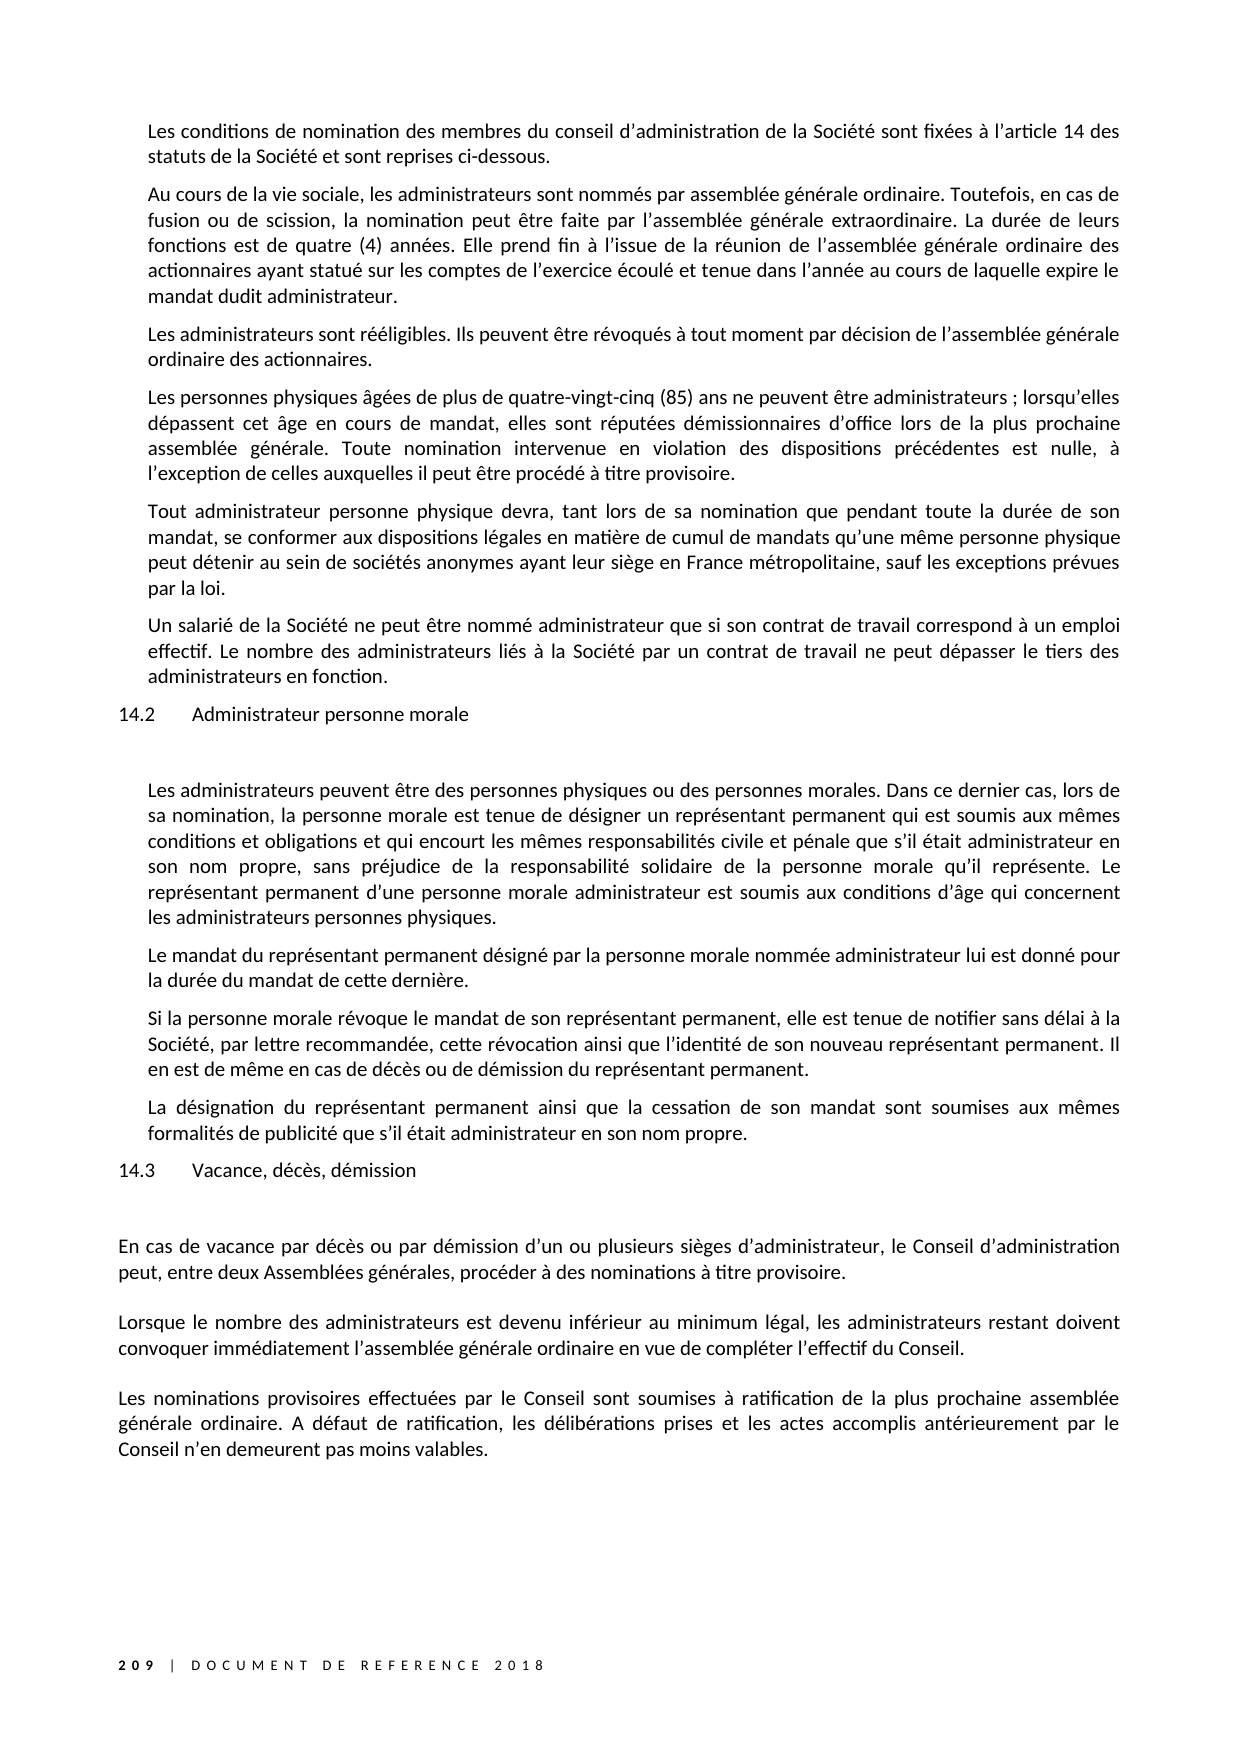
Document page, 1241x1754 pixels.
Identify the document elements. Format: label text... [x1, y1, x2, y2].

list Les administrateurs sont rééligibles. Ils peuvent être révoqués à tout moment par décision de l’assemblée générale ordinaire des actionnaires. [148, 321, 1122, 372]
list 14.3 Vacance, décès, démission [118, 1158, 1122, 1183]
list Les personnes physiques âgées de plus de quatre-vingt-cinq (85) ans ne peuvent être administrateurs ; lorsqu’elles dépassent cet âge en cours de mandat, elles sont réputées démissionnaires d’office lors de la plus prochaine assemblée générale. Toute nomination intervenue en violation des dispositions précédentes est nulle, à l’exception de celles auxquelles il peut être procédé à titre provisoire. [148, 384, 1122, 486]
list Les conditions de nomination des membres du conseil d’administration de la Société sont fixées à l’article 14 des statuts de la Société et sont reprises ci-dessous. [148, 118, 1122, 169]
list Un salarié de la Société ne peut être nommé administrateur que si son contrat de travail correspond à un emploi effectif. Le nombre des administrateurs liés à la Société par un contrat de travail ne peut dépasser le tiers des administrateurs en fonction. [148, 613, 1122, 689]
list 14.2 Administrateur personne morale [118, 701, 1122, 727]
list Si la personne morale révoque le mandat de son représentant permanent, elle est tenue de notifier sans délai à la Société, par lettre recommandée, cette révocation ainsi que l’identité de son nouveau représentant permanent. Il en est de même en cas de décès ou de démission du représentant permanent. [148, 1006, 1122, 1082]
list Le mandat du représentant permanent désigné par la personne morale nommée administrateur lui est donné pour la durée du mandat de cette dernière. [148, 942, 1122, 993]
list La désignation du représentant permanent ainsi que la cessation de son mandat sont soumises aux mêmes formalités de publicité que s’il était administrateur en son nom propre. [148, 1094, 1122, 1145]
text Lorsque le nombre des administrateurs est devenu inférieur au minimum légal, les administrateurs restant doivent convoquer immédiatement l’assemblée générale ordinaire en vue de compléter l’effectif du Conseil. [118, 1309, 1122, 1360]
list Tout administrateur personne physique devra, tant lors de sa nomination que pendant toute la durée de son mandat, se conformer aux dispositions légales en matière de cumul de mandats qu’une même personne physique peut détenir au sein de sociétés anonymes ayant leur siège en France métropolitaine, sauf les exceptions prévues par la loi. [148, 498, 1122, 600]
list Au cours de la vie sociale, les administrateurs sont nommés par assemblée générale ordinaire. Toutefois, en cas de fusion ou de scission, la nomination peut être faite par l’assemblée générale extraordinaire. La durée de leurs fonctions est de quatre (4) années. Elle prend fin à l’issue de la réunion de l’assemblée générale ordinaire des actionnaires ayant statué sur les comptes de l’exercice écoulé et tenue dans l’année au cours de laquelle expire le mandat dudit administrateur. [148, 181, 1122, 308]
text En cas de vacance par décès ou par démission d’un ou plusieurs sièges d’administrateur, le Conseil d’administration peut, entre deux Assemblées générales, procéder à des nominations à titre provisoire. [118, 1233, 1122, 1284]
list Les administrateurs peuvent être des personnes physiques ou des personnes morales. Dans ce dernier cas, lors de sa nomination, la personne morale est tenue de désigner un représentant permanent qui est soumis aux mêmes conditions et obligations et qui encourt les mêmes responsabilités civile et pénale que s’il était administrateur en son nom propre, sans préjudice de la responsabilité solidaire de la personne morale qu’il représente. Le représentant permanent d’une personne morale administrateur est soumis aux conditions d’âge qui concernent les administrateurs personnes physiques. [148, 777, 1122, 930]
text Les nominations provisoires effectuées par le Conseil sont soumises à ratification de la plus prochaine assemblée générale ordinaire. A défaut de ratification, les délibérations prises et les actes accomplis antérieurement par le Conseil n’en demeurent pas moins valables. [118, 1385, 1122, 1461]
